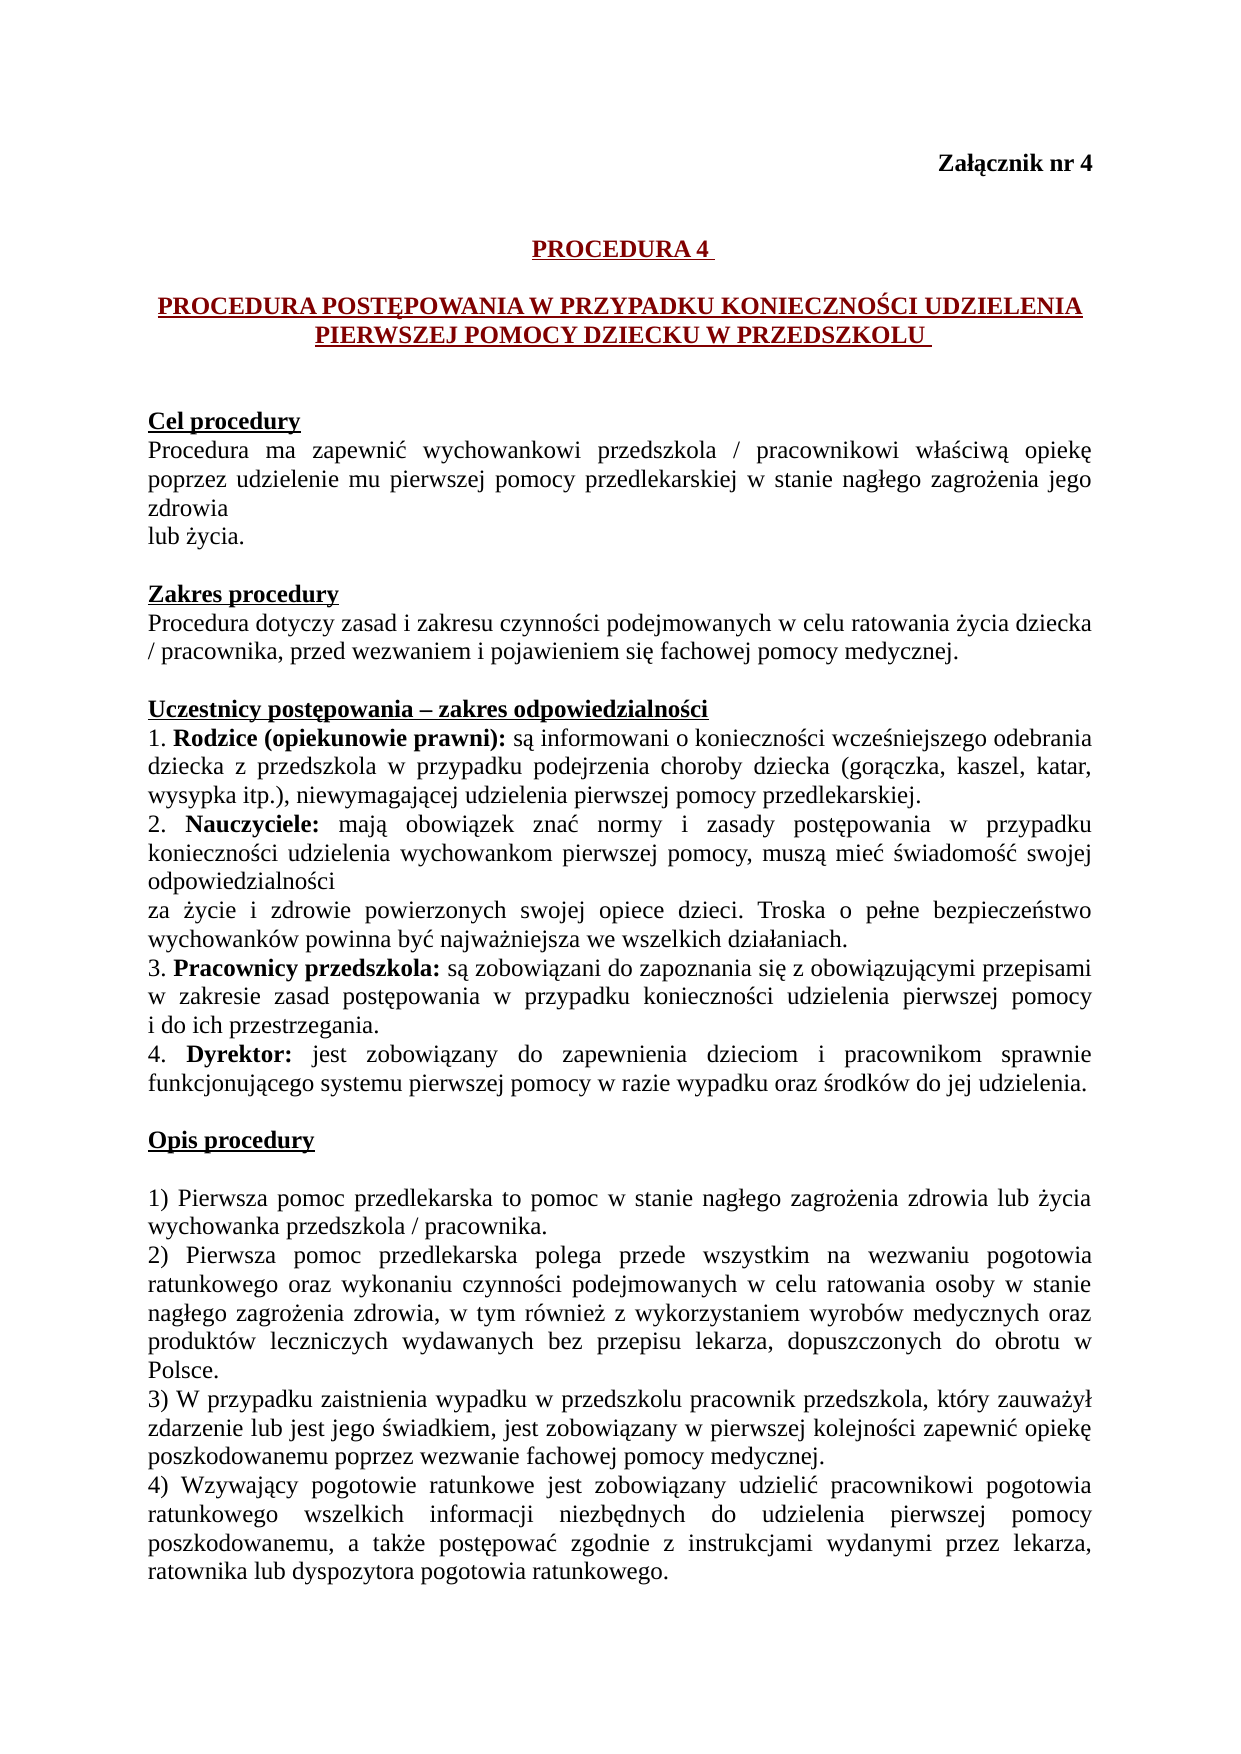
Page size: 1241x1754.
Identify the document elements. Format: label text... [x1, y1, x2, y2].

text 4) Wzywający pogotowie ratunkowe jest zobowiązany udzielić pracownikowi pogotowia ratunkowego wszelkich informacji niezbędnych do udzielenia pierwszej pomocy poszkodowanemu, a także postępować zgodnie z instrukcjami wydanymi przez lekarza, ratownika lub dyspozytora pogotowia ratunkowego. [148, 1470, 1093, 1585]
text Procedura ma zapewnić wychowankowi przedszkola / pracownikowi właściwą opiekę poprzez udzielenie mu pierwszej pomocy przedlekarskiej w stanie nagłego zagrożenia jego zdrowia lub życia. [148, 435, 1093, 550]
text Opis procedury [148, 1125, 1093, 1154]
text Procedura dotyczy zasad i zakresu czynności podejmowanych w celu ratowania życia dziecka / pracownika, przed wezwaniem i pojawieniem się fachowej pomocy medycznej. [148, 608, 1093, 665]
text PROCEDURA POSTĘPOWANIA W PRZYPADKU KONIECZNOŚCI UDZIELENIA PIERWSZEJ POMOCY DZIECKU W PRZEDSZKOLU [148, 291, 1093, 349]
text Cel procedury [148, 406, 1093, 435]
text PROCEDURA 4 [148, 234, 1093, 263]
text 4. Dyrektor: jest zobowiązany do zapewnienia dzieciom i pracownikom sprawnie funkcjonującego systemu pierwszej pomocy w razie wypadku oraz środków do jej udzielenia. [148, 1039, 1093, 1096]
text 2. Nauczyciele: mają obowiązek znać normy i zasady postępowania w przypadku konieczności udzielenia wychowankom pierwszej pomocy, muszą mieć świadomość swojej odpowiedzialności za życie i zdrowie powierzonych swojej opiece dzieci. Troska o pełne bezpieczeństwo wychowanków powinna być najważniejsza we wszelkich działaniach. [148, 809, 1093, 953]
text 1) Pierwsza pomoc przedlekarska to pomoc w stanie nagłego zagrożenia zdrowia lub życia wychowanka przedszkola / pracownika. [148, 1183, 1093, 1240]
text Uczestnicy postępowania – zakres odpowiedzialności [148, 694, 1093, 723]
text 1. Rodzice (opiekunowie prawni): są informowani o konieczności wcześniejszego odebrania dziecka z przedszkola w przypadku podejrzenia choroby dziecka (gorączka, kaszel, katar, wysypka itp.), niewymagającej udzielenia pierwszej pomocy przedlekarskiej. [148, 723, 1093, 809]
text Załącznik nr 4 [148, 148, 1093, 176]
text 3. Pracownicy przedszkola: są zobowiązani do zapoznania się z obowiązującymi przepisami w zakresie zasad postępowania w przypadku konieczności udzielenia pierwszej pomocy i do ich przestrzegania. [148, 953, 1093, 1039]
text 3) W przypadku zaistnienia wypadku w przedszkolu pracownik przedszkola, który zauważył zdarzenie lub jest jego świadkiem, jest zobowiązany w pierwszej kolejności zapewnić opiekę poszkodowanemu poprzez wezwanie fachowej pomocy medycznej. [148, 1384, 1093, 1470]
text 2) Pierwsza pomoc przedlekarska polega przede wszystkim na wezwaniu pogotowia ratunkowego oraz wykonaniu czynności podejmowanych w celu ratowania osoby w stanie nagłego zagrożenia zdrowia, w tym również z wykorzystaniem wyrobów medycznych oraz produktów leczniczych wydawanych bez przepisu lekarza, dopuszczonych do obrotu w Polsce. [148, 1240, 1093, 1384]
text Zakres procedury [148, 579, 1093, 608]
